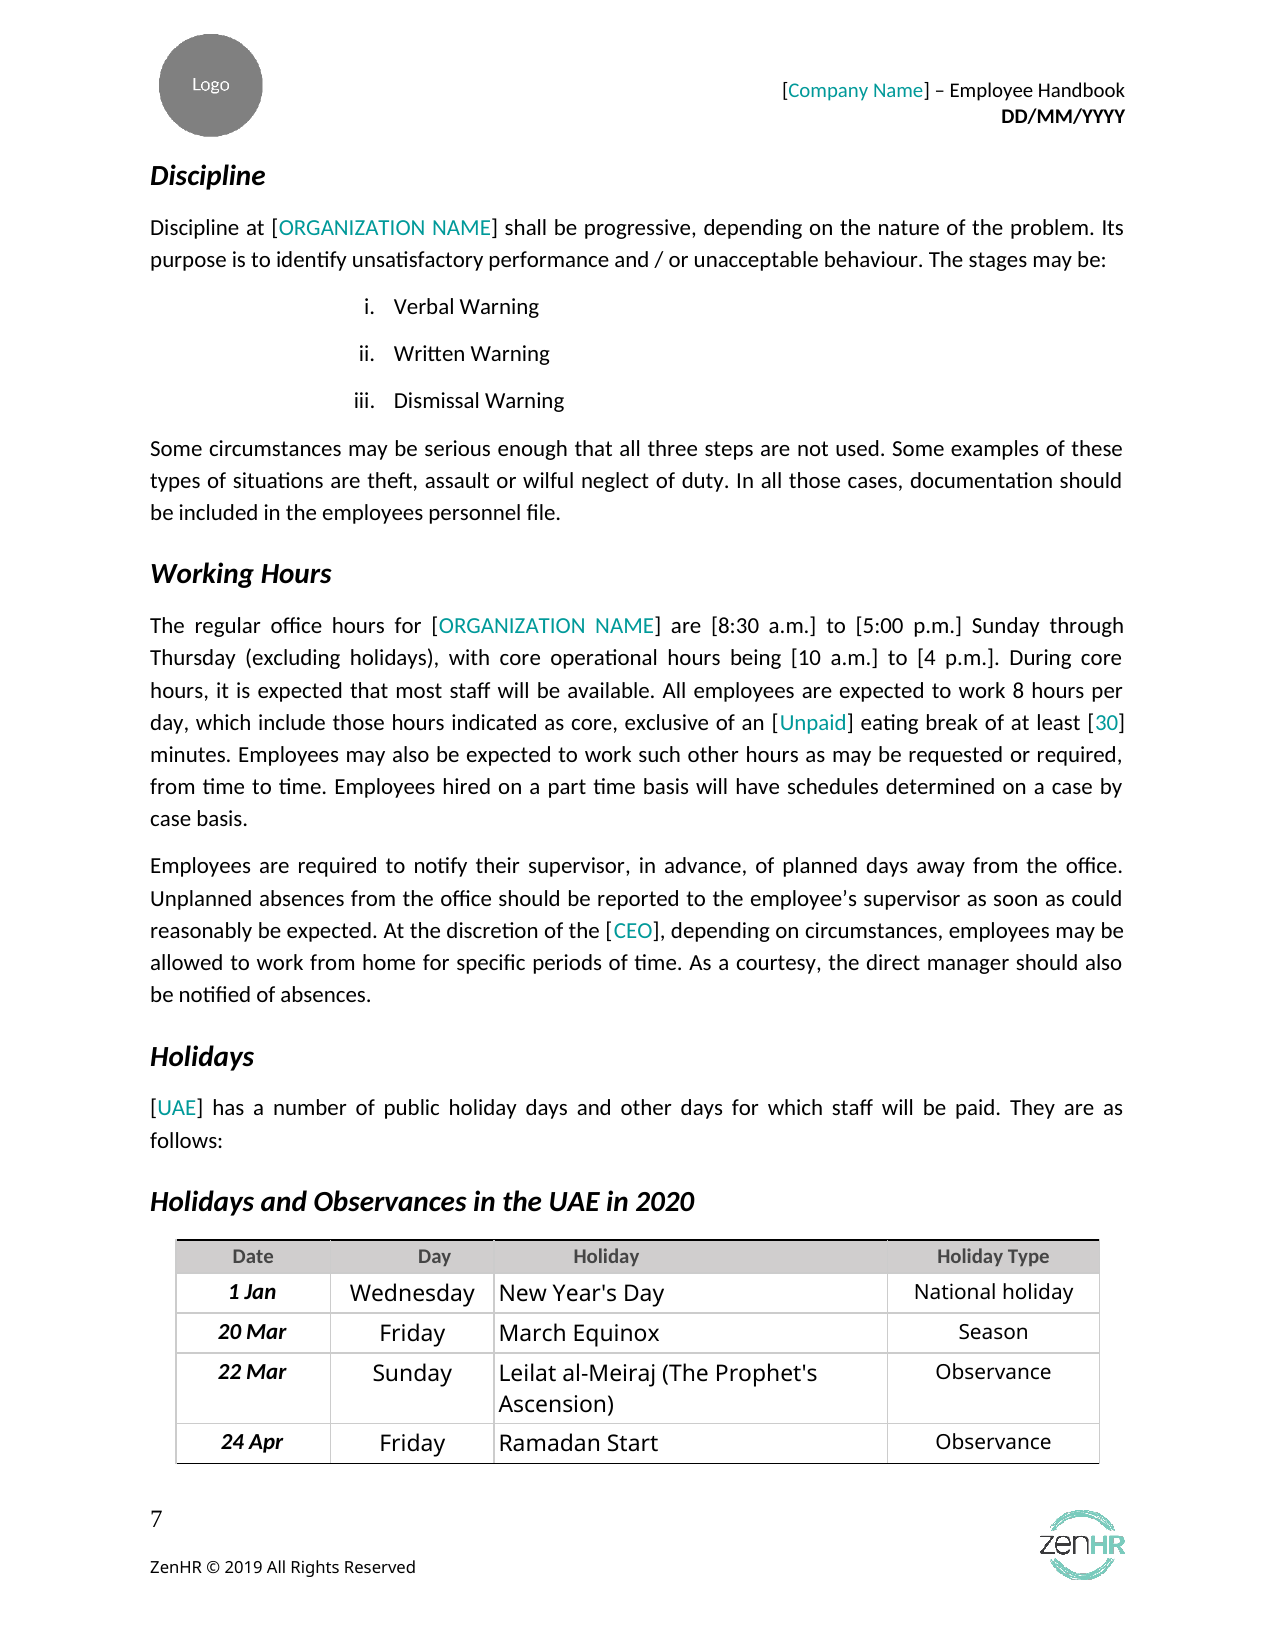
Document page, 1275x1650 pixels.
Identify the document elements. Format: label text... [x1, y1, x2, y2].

table_cell Friday [331, 1424, 493, 1463]
list Dismissal Warning [375, 387, 1125, 415]
subtitle Holidays [150, 1038, 1125, 1073]
table_cell Observance [888, 1354, 1099, 1423]
picture [156, 31, 263, 138]
table_header Date [177, 1241, 330, 1272]
table_header Holiday Type [888, 1241, 1099, 1272]
table_header Day [331, 1241, 493, 1272]
table_cell 24 Apr [177, 1424, 330, 1463]
table_header Holiday [495, 1241, 887, 1272]
table_cell Wednesday [331, 1274, 493, 1312]
subtitle Discipline [150, 157, 1125, 193]
table_cell March Equinox [495, 1314, 887, 1352]
table_cell Leilat al-Meiraj (The Prophet's Ascension) [495, 1354, 887, 1423]
subtitle Holidays and Observances in the UAE in 2020 [150, 1183, 1125, 1218]
list Verbal Warning [375, 292, 1125, 320]
table_cell Observance [888, 1424, 1099, 1463]
text Employees are required to notify their supervisor, in advance, of planned days away from the office. Unplanned absences from the office should be reported to the employee’s supervisor as soon as could reasonably be expected. At the discretion of the [CEO], depending on circumstances, employees may be allowed to work from home for specific periods of time. As a courtesy, the direct manager should also be notified of absences. [150, 852, 1125, 1008]
text Discipline at [ORGANIZATION NAME] shall be progressive, depending on the nature of the problem. Its purpose is to identify unsatisfactory performance and / or unacceptable behaviour. The stages may be: [150, 213, 1125, 273]
table_cell Season [888, 1314, 1099, 1352]
list Written Warning [375, 339, 1125, 367]
table_cell National holiday [888, 1274, 1099, 1312]
text The regular office hours for [ORGANIZATION NAME] are [8:30 a.m.] to [5:00 p.m.] Sunday through Thursday (excluding holidays), with core operational hours being [10 a.m.] to [4 p.m.]. During core hours, it is expected that most staff will be available. All employees are expected to work 8 hours per day, which include those hours indicated as core, exclusive of an [Unpaid] eating break of at least [30] minutes. Employees may also be expected to work such other hours as may be requested or required, from time to time. Employees hired on a part time basis will have schedules determined on a case by case basis. [150, 611, 1125, 832]
table_cell Sunday [331, 1354, 493, 1423]
table_cell 20 Mar [177, 1314, 330, 1352]
text Some circumstances may be serious enough that all three steps are not used. Some examples of these types of situations are theft, assault or wilful neglect of duty. In all those cases, documentation should be included in the employees personnel file. [150, 434, 1125, 526]
picture [1032, 1500, 1127, 1585]
text [UAE] has a number of public holiday days and other days for which staff will be paid. They are as follows: [150, 1093, 1125, 1154]
table_cell Friday [331, 1314, 493, 1352]
table_cell 1 Jan [177, 1274, 330, 1312]
table_cell Ramadan Start [495, 1424, 887, 1463]
table_cell 22 Mar [177, 1354, 330, 1423]
table_cell New Year's Day [495, 1274, 887, 1312]
subtitle Working Hours [150, 555, 1125, 591]
